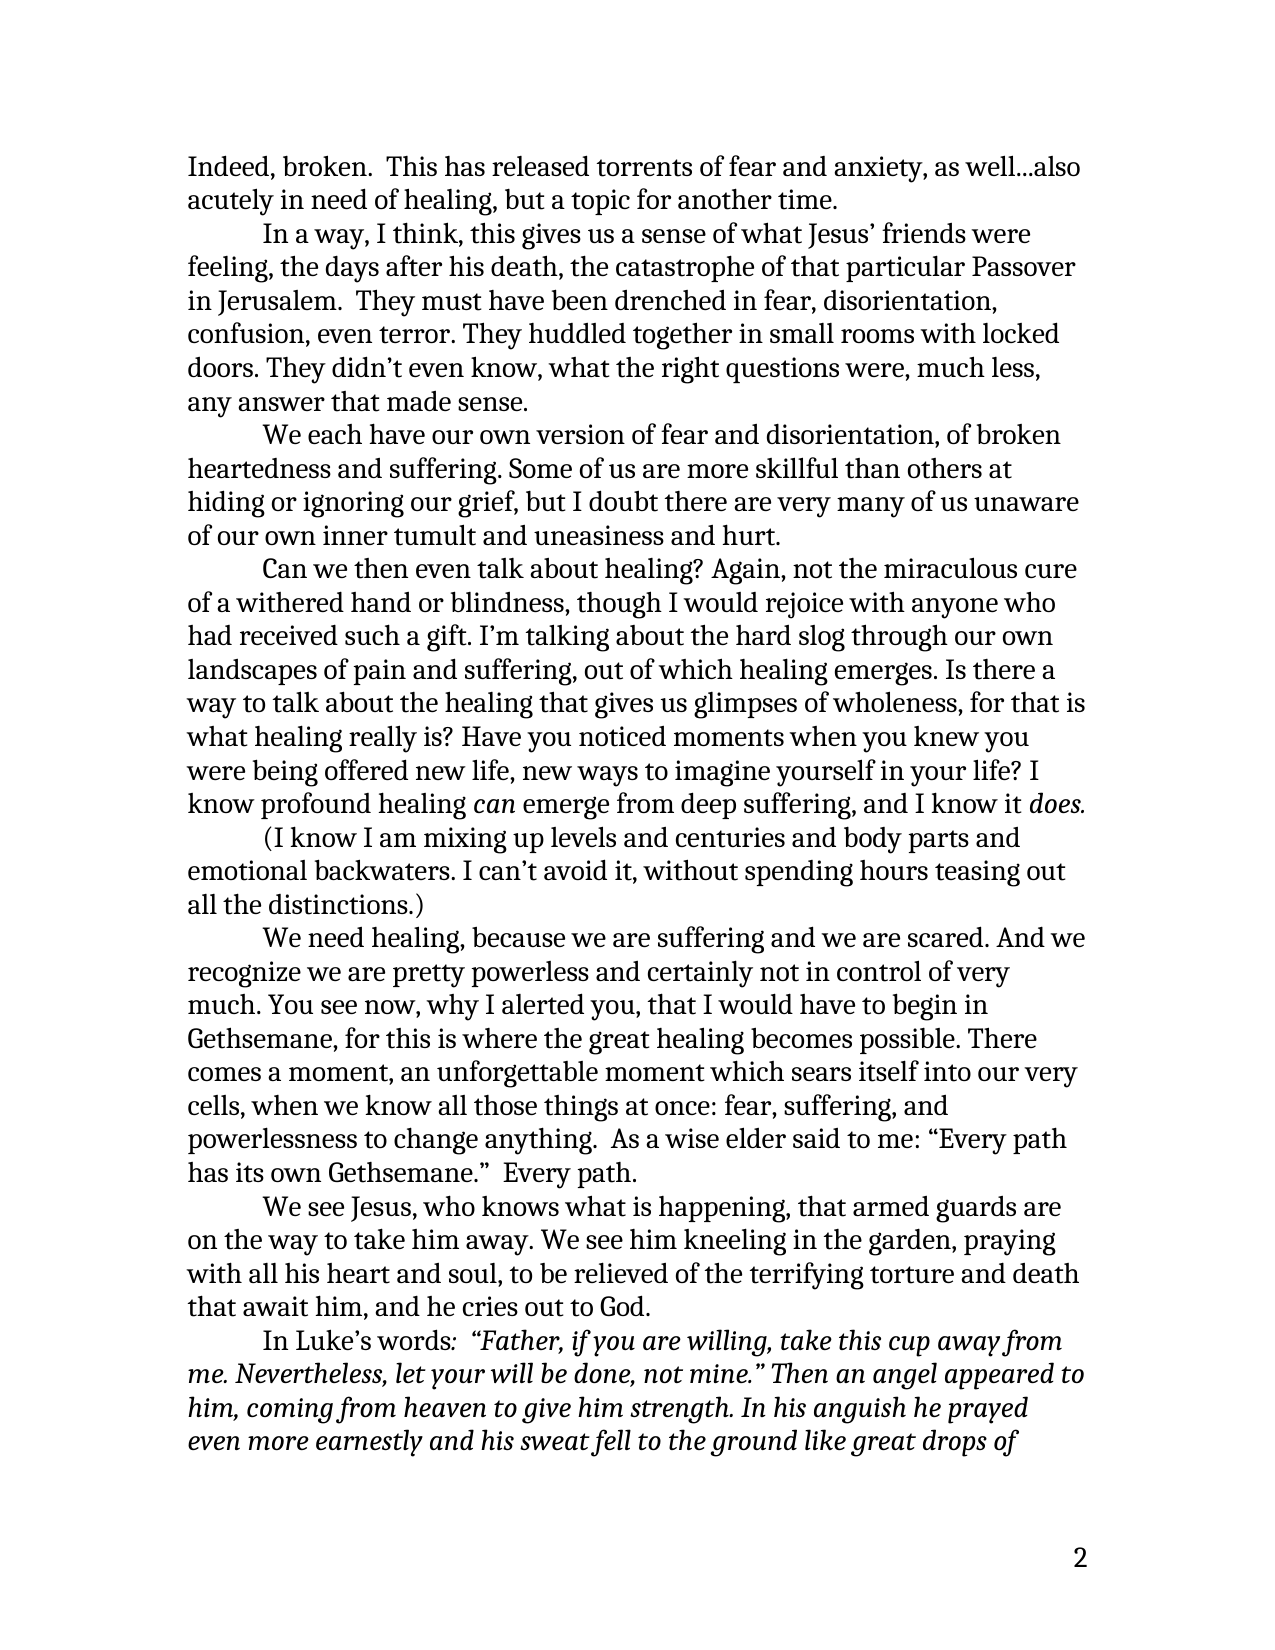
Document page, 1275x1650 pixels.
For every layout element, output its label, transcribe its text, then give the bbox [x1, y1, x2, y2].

text We need healing, because we are suffering and we are scared. And we recognize we are pretty powerless and certainly not in control of very much. You see now, why I alerted you, that I would have to begin in Gethsemane, for this is where the great healing becomes possible. There comes a moment, an unforgettable moment which sears itself into our very cells, when we know all those things at once: fear, suffering, and powerlessness to change anything. As a wise elder said to me: “Every path has its own Gethsemane.” Every path. [187, 921, 1087, 1190]
text (I know I am mixing up levels and centuries and body parts and emotional backwaters. I can’t avoid it, without spending hours teasing out all the distinctions.) [187, 821, 1087, 921]
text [187, 1324, 1087, 1458]
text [187, 150, 1087, 217]
text We each have our own version of fear and disorientation, of broken heartedness and suffering. Some of us are more skillful than others at hiding or ignoring our grief, but I doubt there are very many of us unaware of our own inner tumult and uneasiness and hurt. [187, 418, 1087, 552]
text We see Jesus, who knows what is happening, that armed guards are on the way to take him away. We see him kneeling in the garden, praying with all his heart and soul, to be relieved of the terrifying torture and death that await him, and he cries out to God. [187, 1190, 1087, 1324]
text Can we then even talk about healing? Again, not the miraculous cure of a withered hand or blindness, though I would rejoice with anyone who had received such a gift. I’m talking about the hard slog through our own landscapes of pain and suffering, out of which healing emerges. Is there a way to talk about the healing that gives us glimpses of wholeness, for that is what healing really is? Have you noticed moments when you knew you were being offered new life, new ways to imagine yourself in your life? I know profound healing can emerge from deep suffering, and I know it does. [187, 552, 1087, 821]
text In a way, I think, this gives us a sense of what Jesus’ friends were feeling, the days after his death, the catastrophe of that particular Passover in Jerusalem. They must have been drenched in fear, disorientation, confusion, even terror. They huddled together in small rooms with locked doors. They didn’t even know, what the right questions were, much less, any answer that made sense. [187, 217, 1087, 418]
